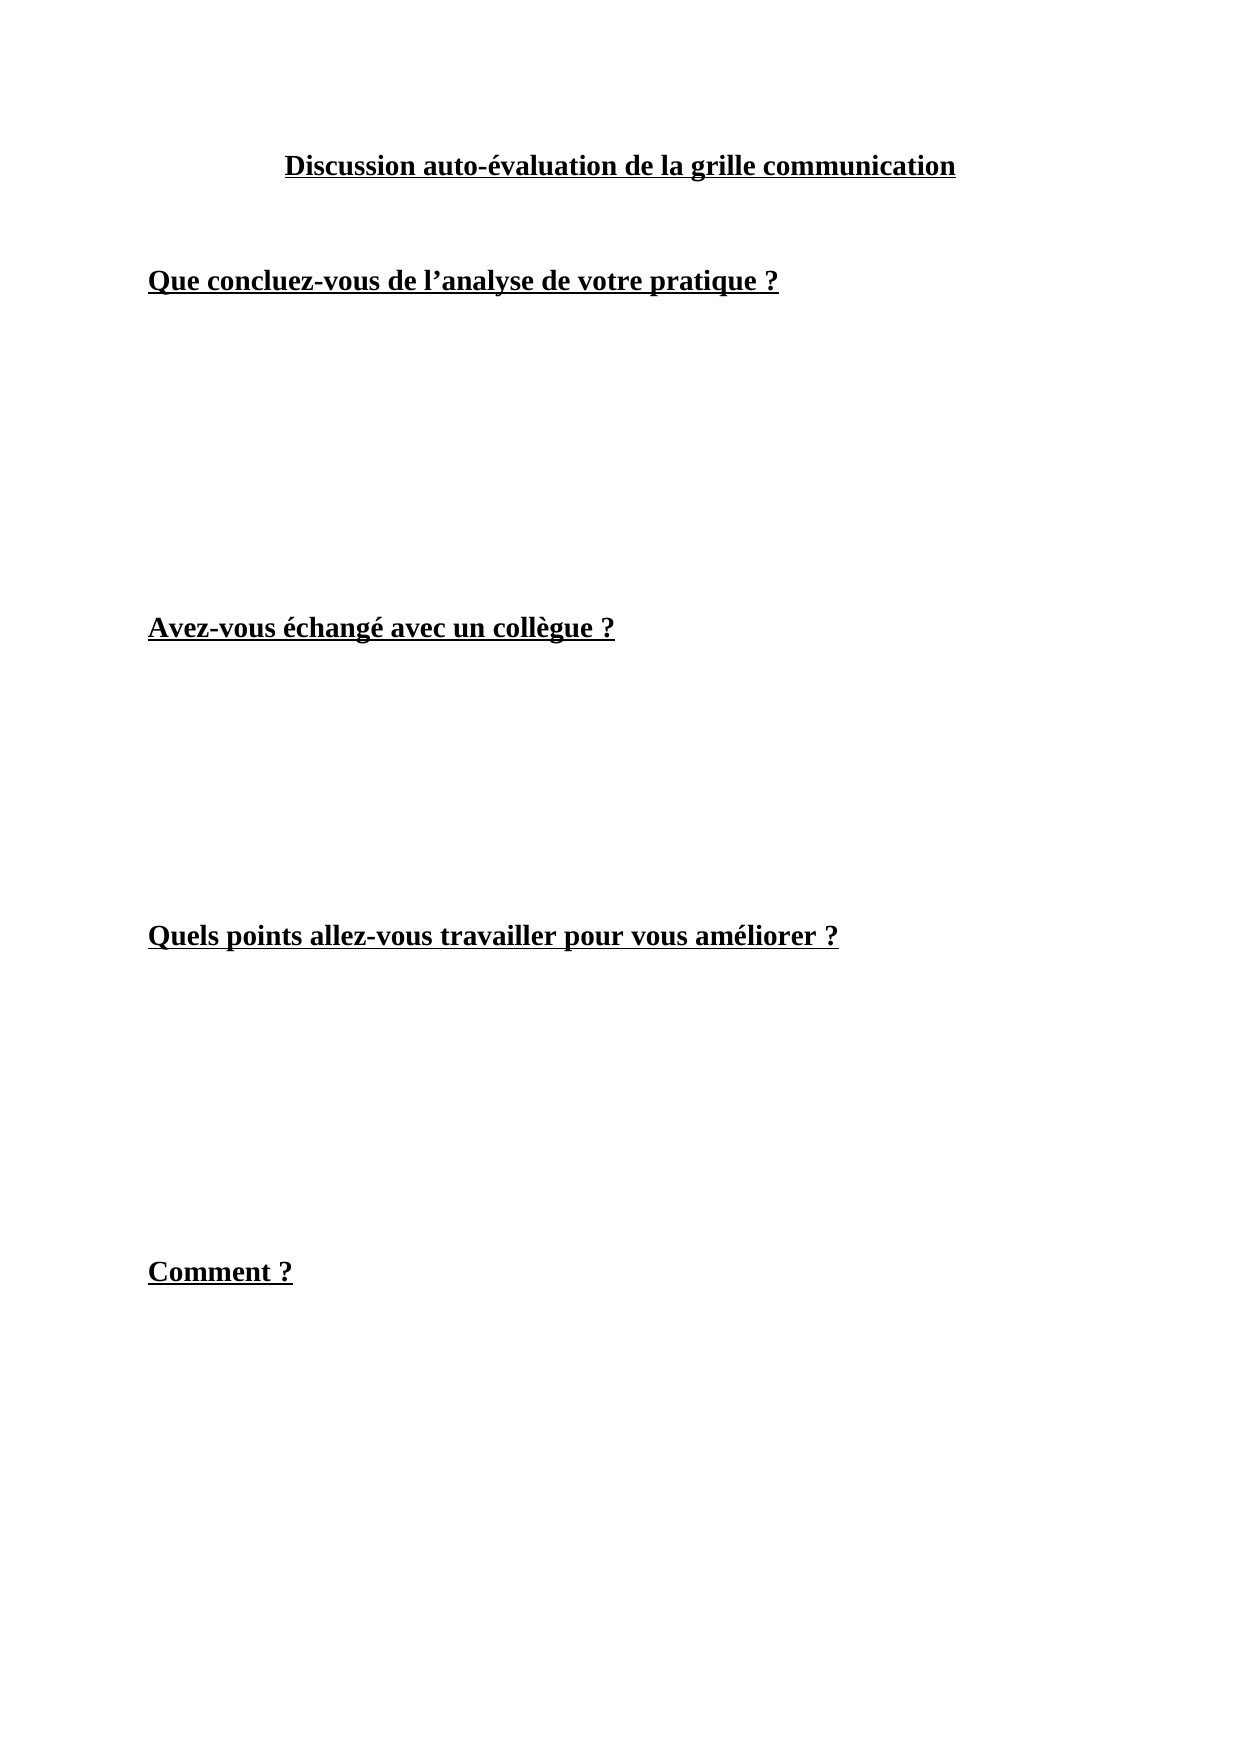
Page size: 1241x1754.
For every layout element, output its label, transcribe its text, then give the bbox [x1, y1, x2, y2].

text Que concluez-vous de l’analyse de votre pratique ? [148, 263, 1093, 297]
text Quels points allez-vous travailler pour vous améliorer ? [148, 918, 1093, 952]
text Comment ? [148, 1254, 1093, 1288]
text Discussion auto-évaluation de la grille communication [148, 148, 1093, 181]
text Avez-vous échangé avec un collègue ? [148, 610, 1093, 644]
